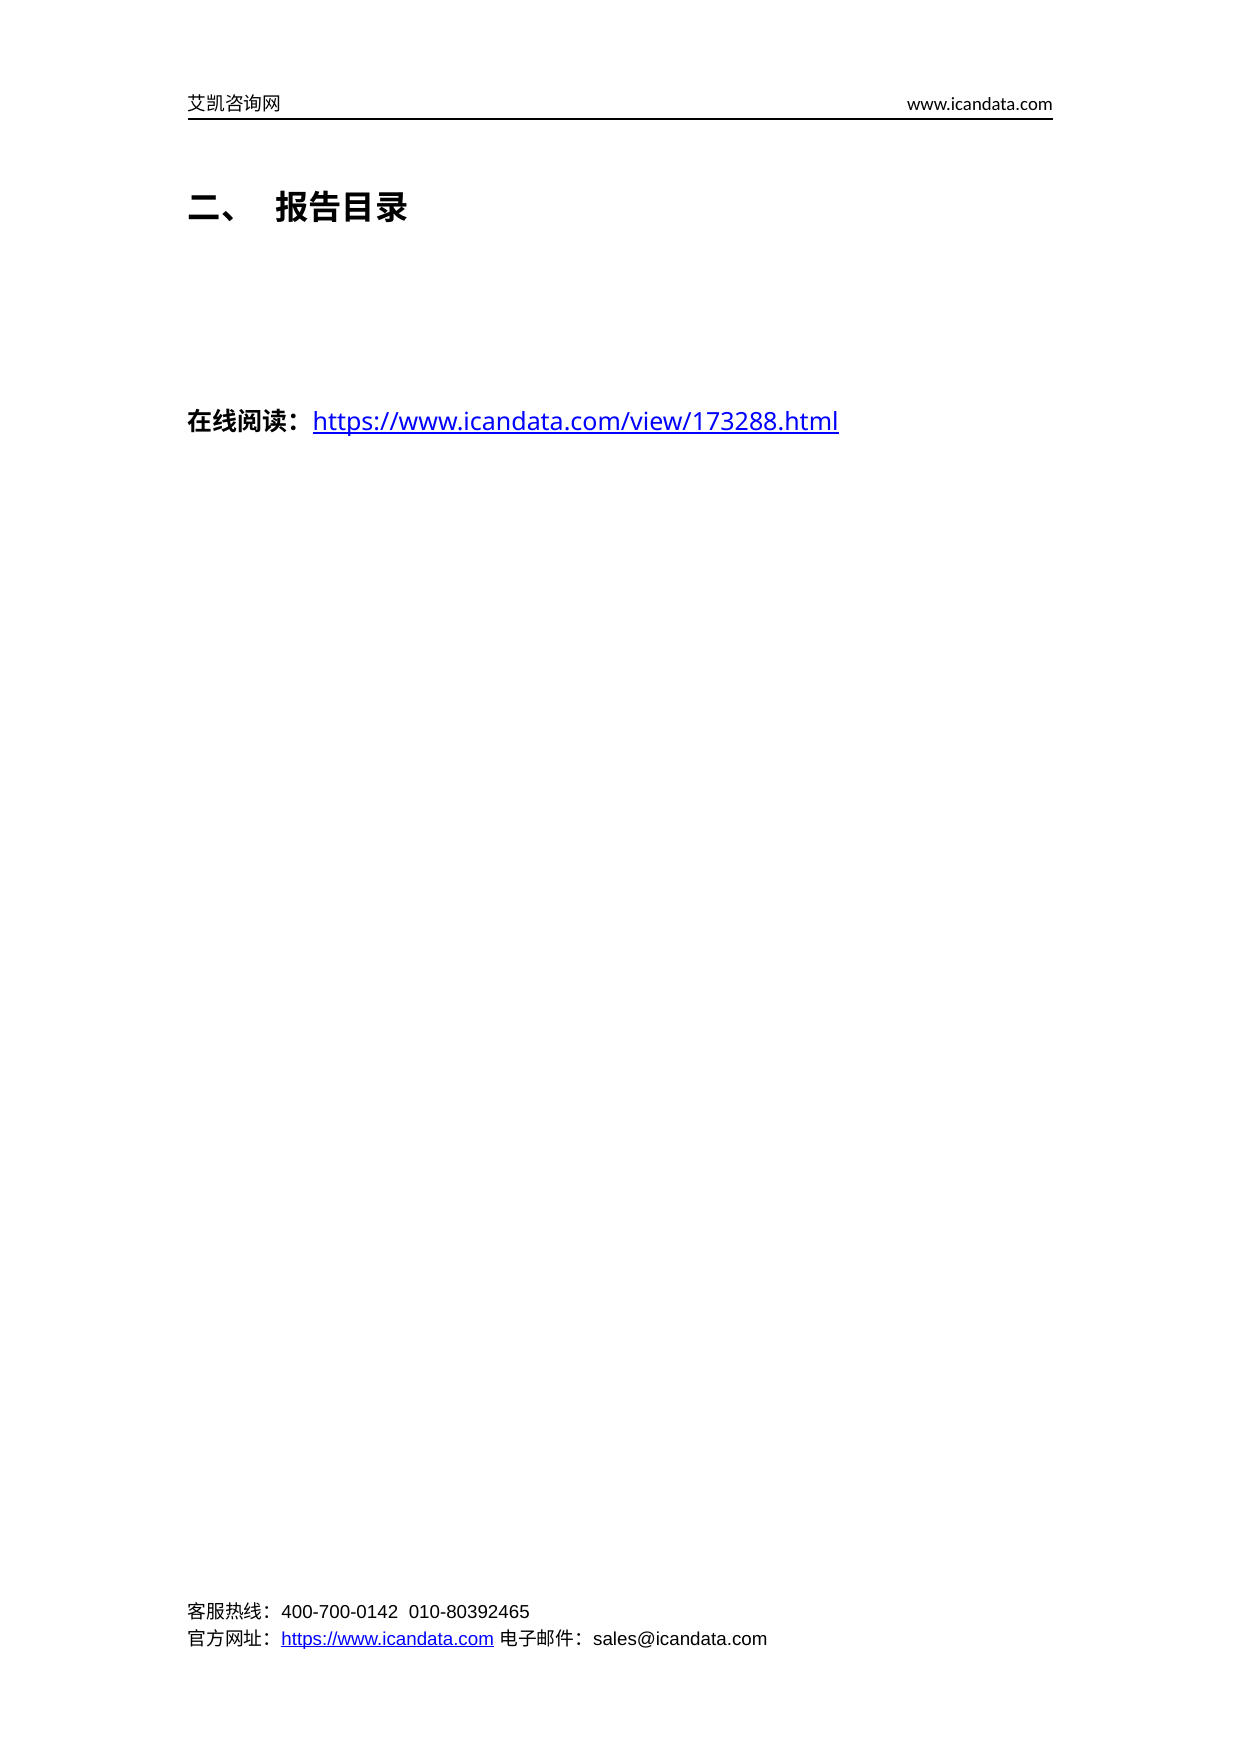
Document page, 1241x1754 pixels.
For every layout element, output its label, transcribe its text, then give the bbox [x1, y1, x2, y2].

text 在线阅读：https://www.icandata.com/view/173288.html [187, 387, 1053, 452]
subtitle 报告目录 [187, 172, 1053, 237]
